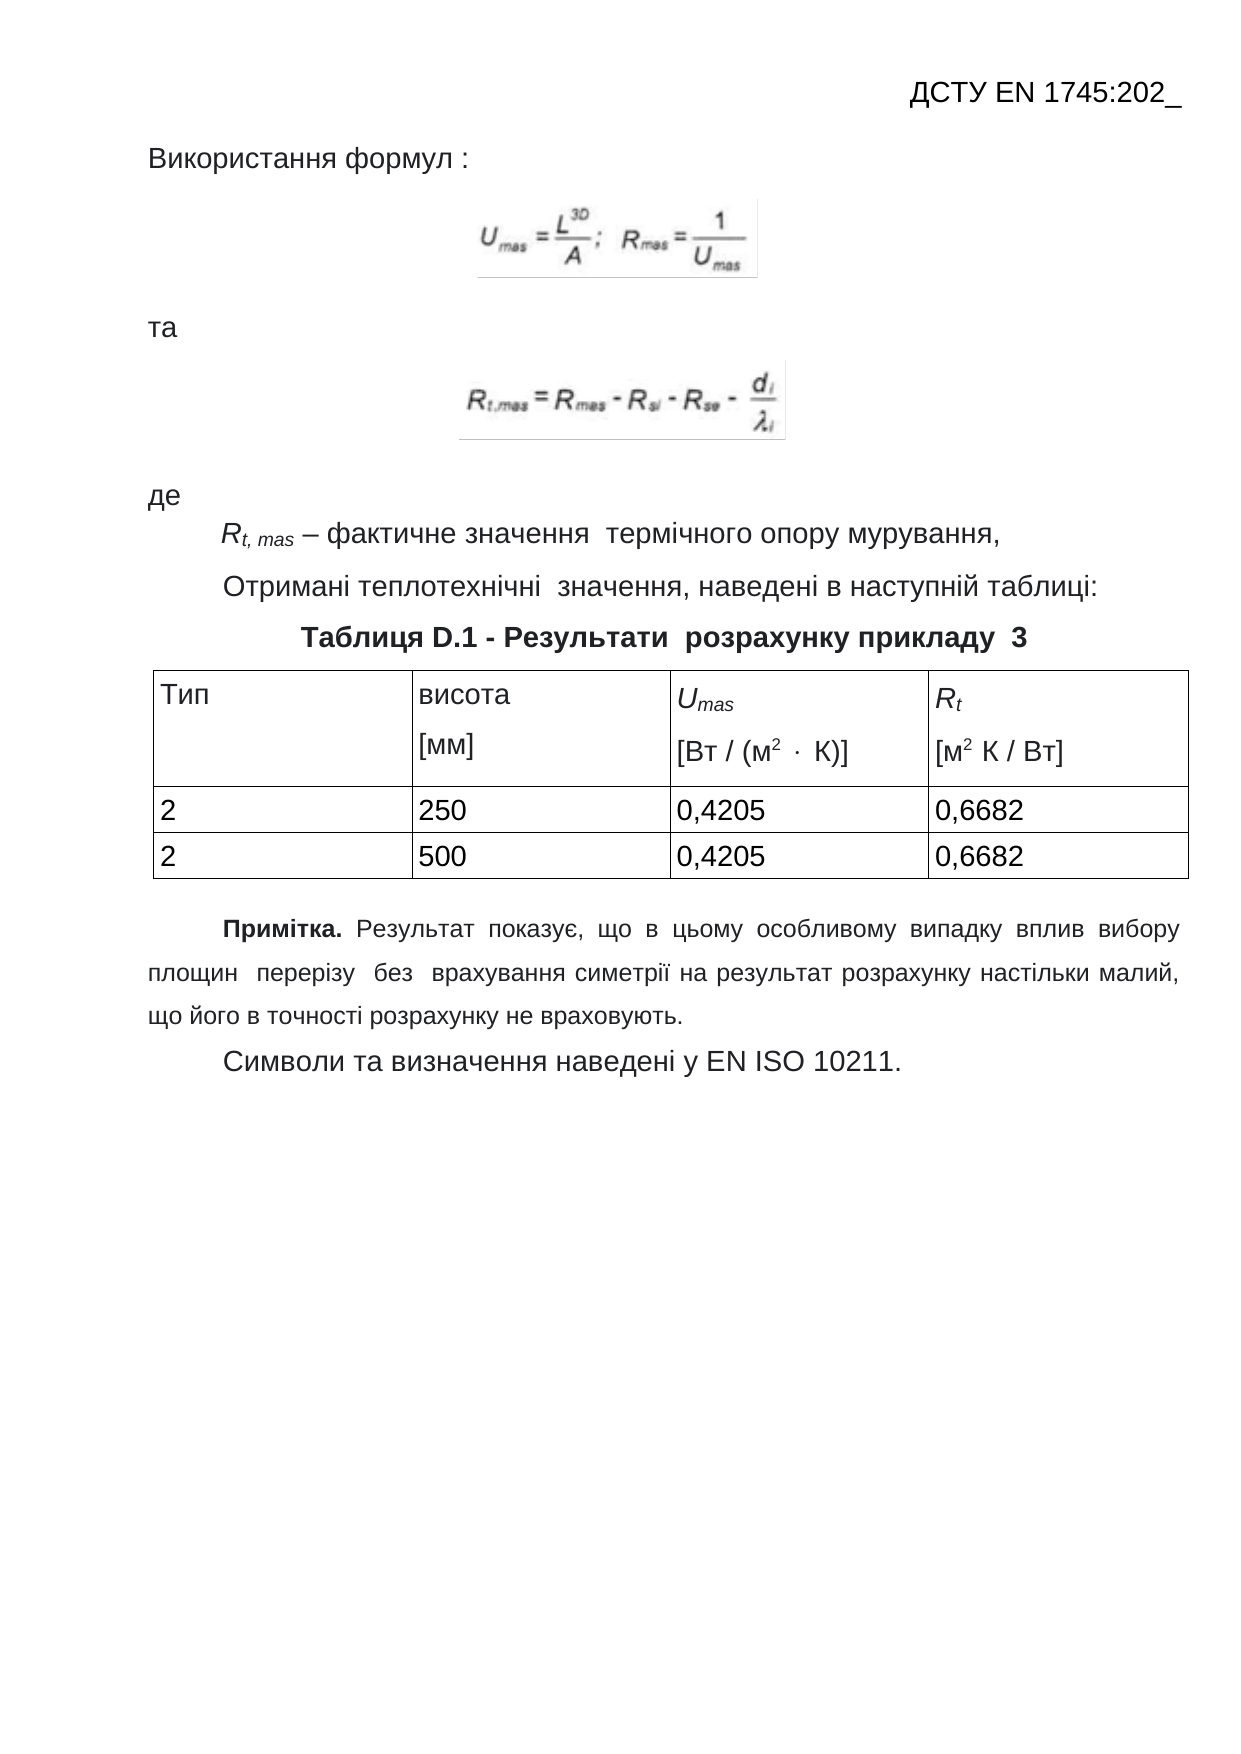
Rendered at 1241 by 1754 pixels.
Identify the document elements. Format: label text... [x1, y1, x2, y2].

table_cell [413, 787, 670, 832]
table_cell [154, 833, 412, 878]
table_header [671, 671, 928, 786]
picture [457, 360, 784, 438]
text Таблиця D.1 - Результати розрахунку прикладу 3 [148, 620, 1181, 653]
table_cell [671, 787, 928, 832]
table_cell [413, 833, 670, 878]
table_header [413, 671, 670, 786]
text та [148, 287, 1181, 343]
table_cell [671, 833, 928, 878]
text Символи та визначення наведені у EN ISO 10211. [148, 1044, 1181, 1077]
picture [476, 199, 756, 276]
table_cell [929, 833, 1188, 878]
text Rt, mas – фактичне значення термічного опору мурування, [148, 512, 1181, 550]
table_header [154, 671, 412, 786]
text Отримані теплотехнічні значення, наведені в наступній таблиці: [148, 569, 1181, 603]
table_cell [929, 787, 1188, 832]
text Використання формул : [148, 118, 1181, 174]
text Примітка. Результат показує, що в цьому особливому випадку вплив вибору площин перерізу без врахування симетрії на результат розрахунку настільки малий, що його в точності розрахунку не враховують. [148, 914, 1181, 1029]
text де [148, 456, 1181, 512]
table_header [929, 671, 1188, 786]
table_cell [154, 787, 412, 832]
